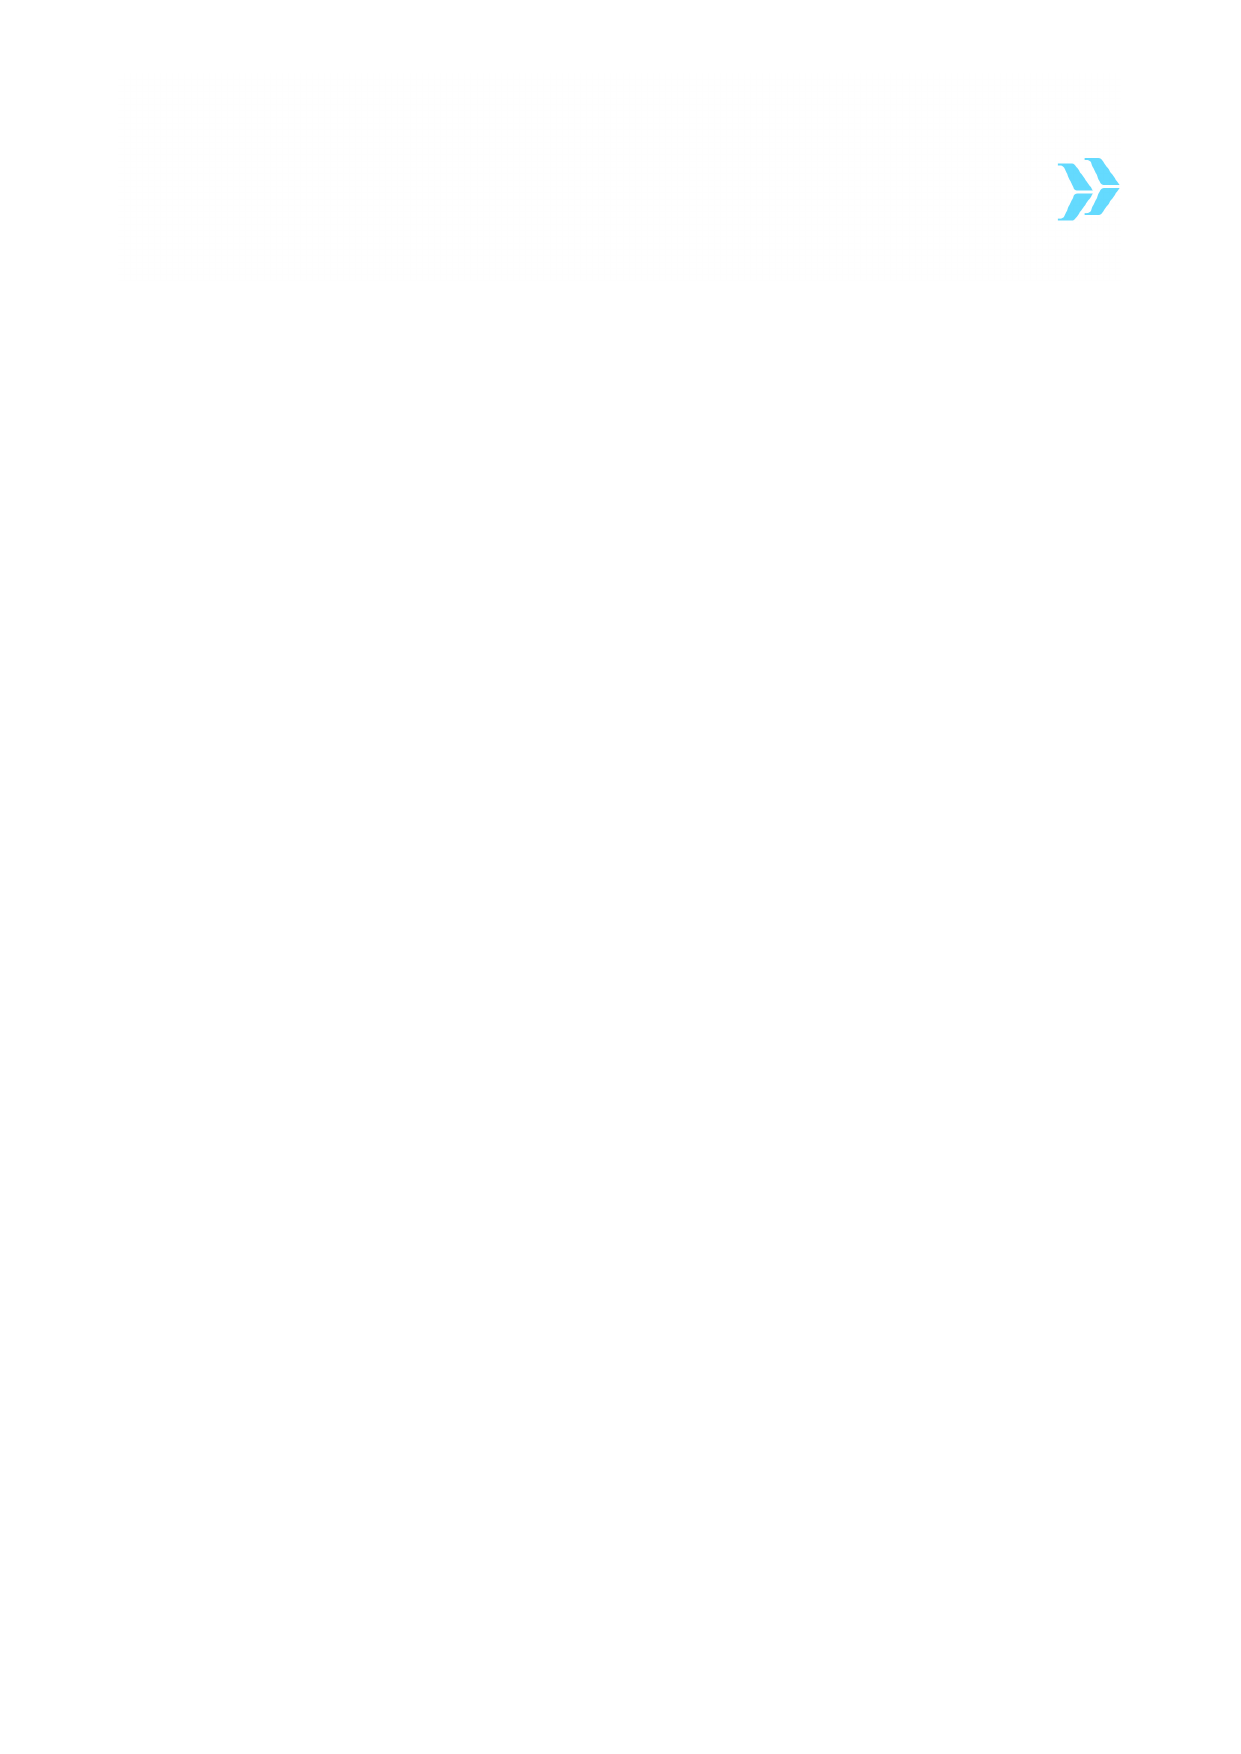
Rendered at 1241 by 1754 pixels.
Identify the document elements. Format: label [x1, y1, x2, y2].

picture [118, 73, 1122, 281]
